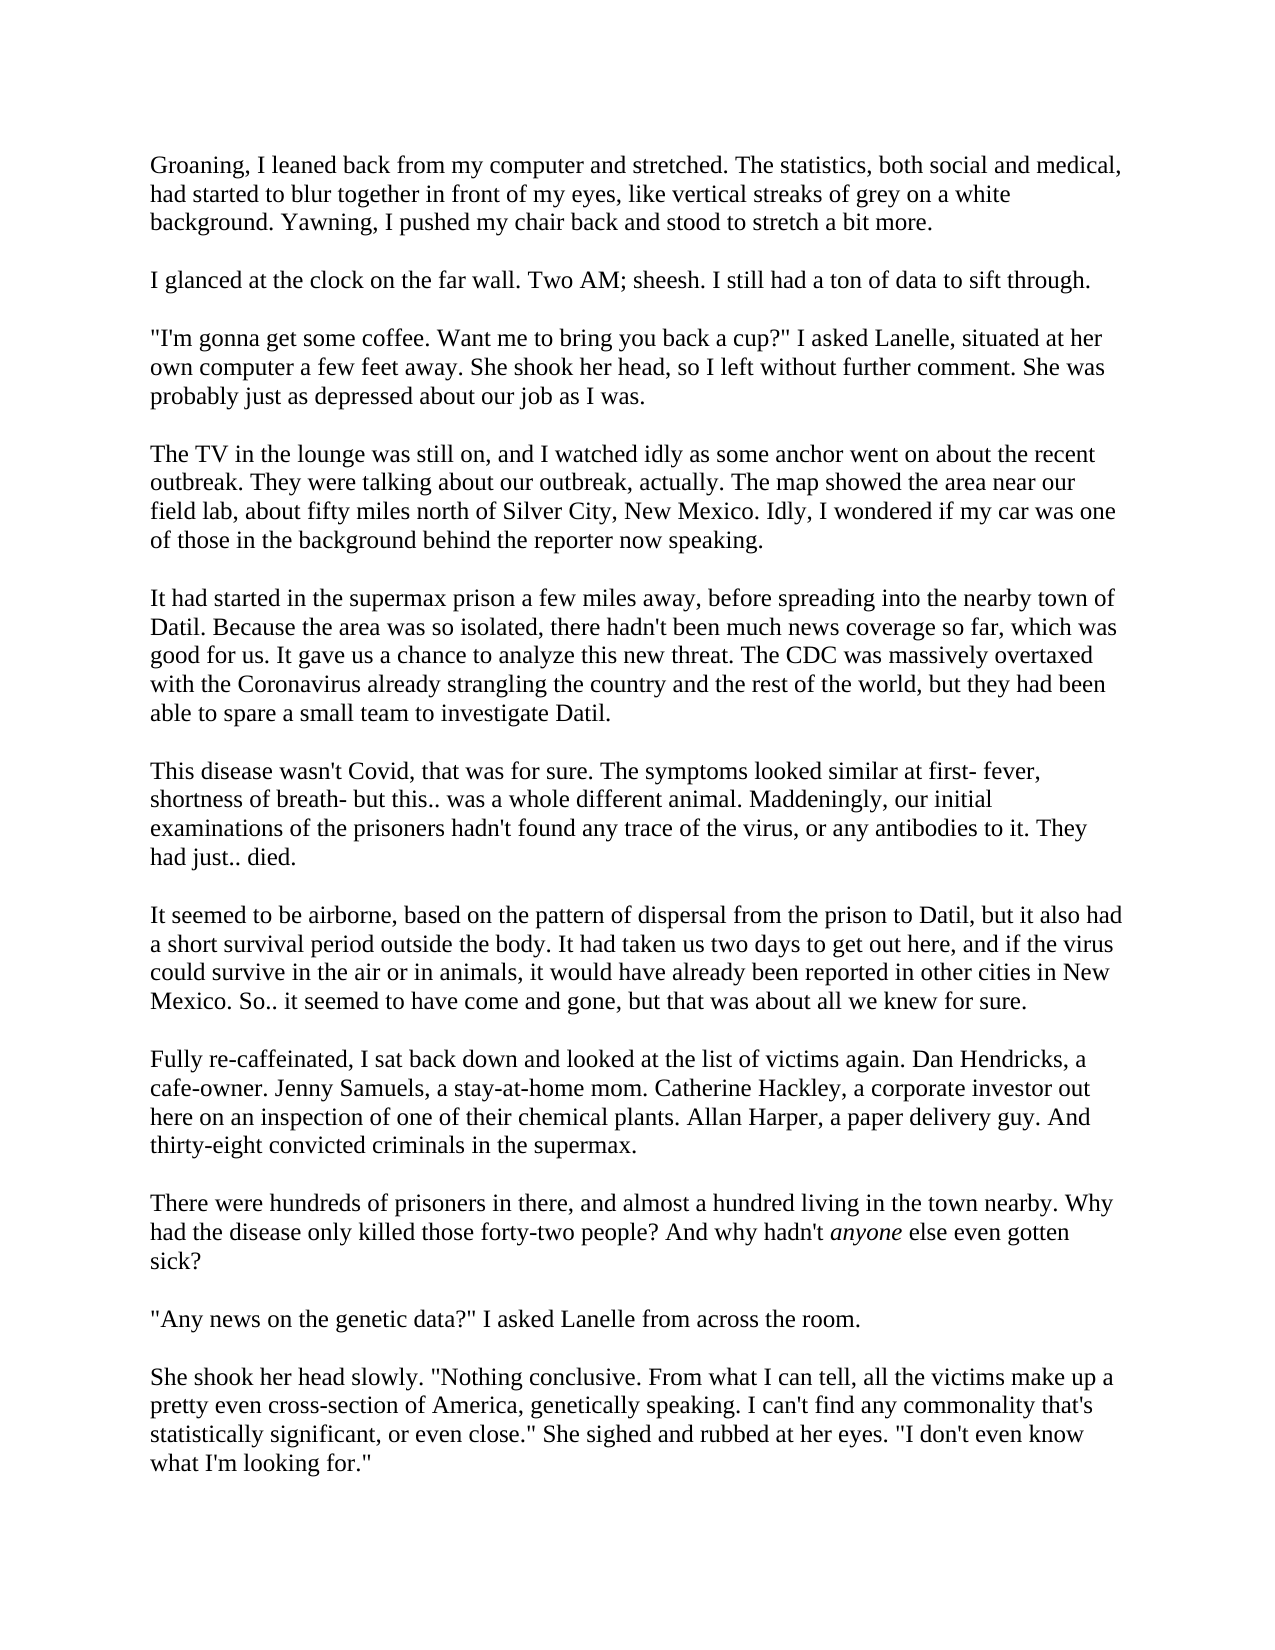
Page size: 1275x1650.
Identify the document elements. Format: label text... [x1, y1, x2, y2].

text Groaning, I leaned back from my computer and stretched. The statistics, both social and medical, had started to blur together in front of my eyes, like vertical streaks of grey on a white background. Yawning, I pushed my chair back and stood to stretch a bit more. [150, 150, 1125, 236]
text "Any news on the genetic data?" I asked Lanelle from across the room. [150, 1304, 1125, 1332]
text "I'm gonna get some coffee. Want me to bring you back a cup?" I asked Lanelle, situated at her own computer a few feet away. She shook her head, so I left without further comment. She was probably just as depressed about our job as I was. [150, 323, 1125, 409]
text The TV in the lounge was still on, and I watched idly as some anchor went on about the recent outbreak. They were talking about our outbreak, actually. The map showed the area near our field lab, about fifty miles north of Silver City, New Mexico. Idly, I wondered if my car was one of those in the background behind the reporter now speaking. [150, 439, 1125, 554]
text I glanced at the clock on the far wall. Two AM; sheesh. I still had a ton of data to sift through. [150, 265, 1125, 294]
text There were hundreds of prisoners in there, and almost a hundred living in the town nearby. Why had the disease only killed those forty-two people? And why hadn't anyone else even gotten sick? [150, 1188, 1125, 1274]
text She shook her head slowly. "Nothing conclusive. From what I can tell, all the victims make up a pretty even cross-section of America, genetically speaking. I can't find any commonality that's statistically significant, or even close." She sighed and rubbed at her eyes. "I don't even know what I'm looking for." [150, 1362, 1125, 1477]
text Fully re-caffeinated, I sat back down and looked at the list of victims again. Dan Hendricks, a cafe-owner. Jenny Samuels, a stay-at-home mom. Catherine Hackley, a corporate investor out here on an inspection of one of their chemical plants. Allan Harper, a paper delivery guy. And thirty-eight convicted criminals in the supermax. [150, 1044, 1125, 1159]
text This disease wasn't Covid, that was for sure. The symptoms looked similar at first- fever, shortness of breath- but this.. was a whole different animal. Maddeningly, our initial examinations of the prisoners hadn't found any trace of the virus, or any antibodies to it. They had just.. died. [150, 756, 1125, 871]
text It had started in the supermax prison a few miles away, before spreading into the nearby town of Datil. Because the area was so isolated, there hadn't been much news coverage so far, which was good for us. It gave us a chance to analyze this new threat. The CDC was massively overtaxed with the Coronavirus already strangling the country and the rest of the world, but they had been able to spare a small team to investigate Datil. [150, 583, 1125, 727]
text It seemed to be airborne, based on the pattern of dispersal from the prison to Datil, but it also had a short survival period outside the body. It had taken us two days to get out here, and if the virus could survive in the air or in animals, it would have already been reported in other cities in New Mexico. So.. it seemed to have come and gone, but that was about all we knew for sure. [150, 900, 1125, 1015]
